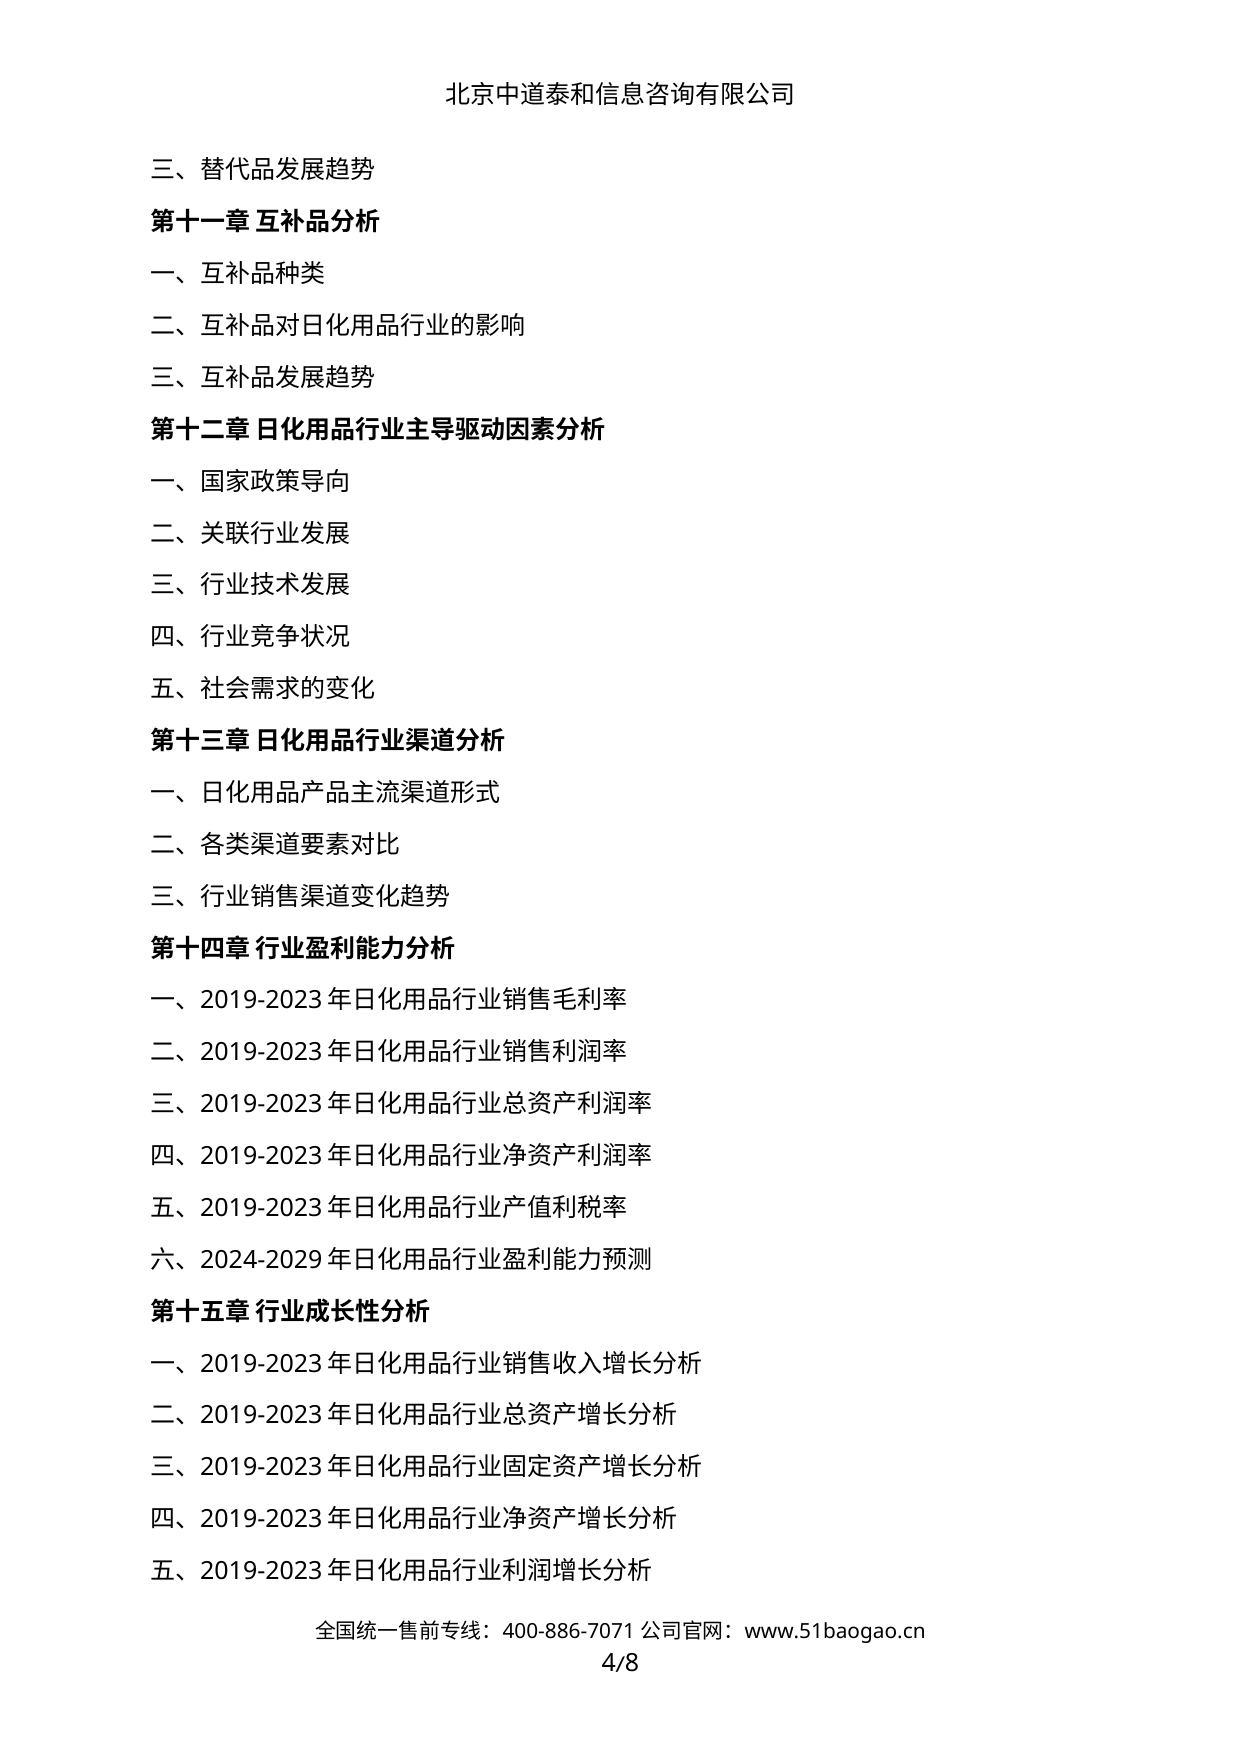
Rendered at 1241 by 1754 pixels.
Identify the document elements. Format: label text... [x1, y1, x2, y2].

text 二、2019-2023年日化用品行业总资产增长分析 [150, 1395, 1090, 1431]
text 三、替代品发展趋势 [150, 150, 1090, 186]
text 二、2019-2023年日化用品行业销售利润率 [150, 1032, 1090, 1068]
text 第十三章 日化用品行业渠道分析 [150, 721, 1090, 757]
text 五、社会需求的变化 [150, 669, 1090, 705]
text 第十五章 行业成长性分析 [150, 1291, 1090, 1327]
text 六、2024-2029年日化用品行业盈利能力预测 [150, 1239, 1090, 1276]
text 一、互补品种类 [150, 254, 1090, 290]
text 三、2019-2023年日化用品行业总资产利润率 [150, 1084, 1090, 1120]
text 三、行业销售渠道变化趋势 [150, 876, 1090, 912]
text 五、2019-2023年日化用品行业产值利税率 [150, 1187, 1090, 1224]
text 二、各类渠道要素对比 [150, 824, 1090, 861]
text 三、2019-2023年日化用品行业固定资产增长分析 [150, 1447, 1090, 1483]
text 第十一章 互补品分析 [150, 202, 1090, 238]
text 第十四章 行业盈利能力分析 [150, 928, 1090, 964]
text 四、2019-2023年日化用品行业净资产增长分析 [150, 1499, 1090, 1535]
text 一、日化用品产品主流渠道形式 [150, 772, 1090, 809]
text 二、互补品对日化用品行业的影响 [150, 306, 1090, 342]
text 三、互补品发展趋势 [150, 357, 1090, 394]
text 四、行业竞争状况 [150, 617, 1090, 653]
text 一、国家政策导向 [150, 461, 1090, 497]
text 一、2019-2023年日化用品行业销售收入增长分析 [150, 1343, 1090, 1379]
text 三、行业技术发展 [150, 565, 1090, 601]
text 五、2019-2023年日化用品行业利润增长分析 [150, 1551, 1090, 1587]
text 一、2019-2023年日化用品行业销售毛利率 [150, 980, 1090, 1016]
text 第十二章 日化用品行业主导驱动因素分析 [150, 409, 1090, 446]
text 二、关联行业发展 [150, 513, 1090, 549]
text 四、2019-2023年日化用品行业净资产利润率 [150, 1136, 1090, 1172]
